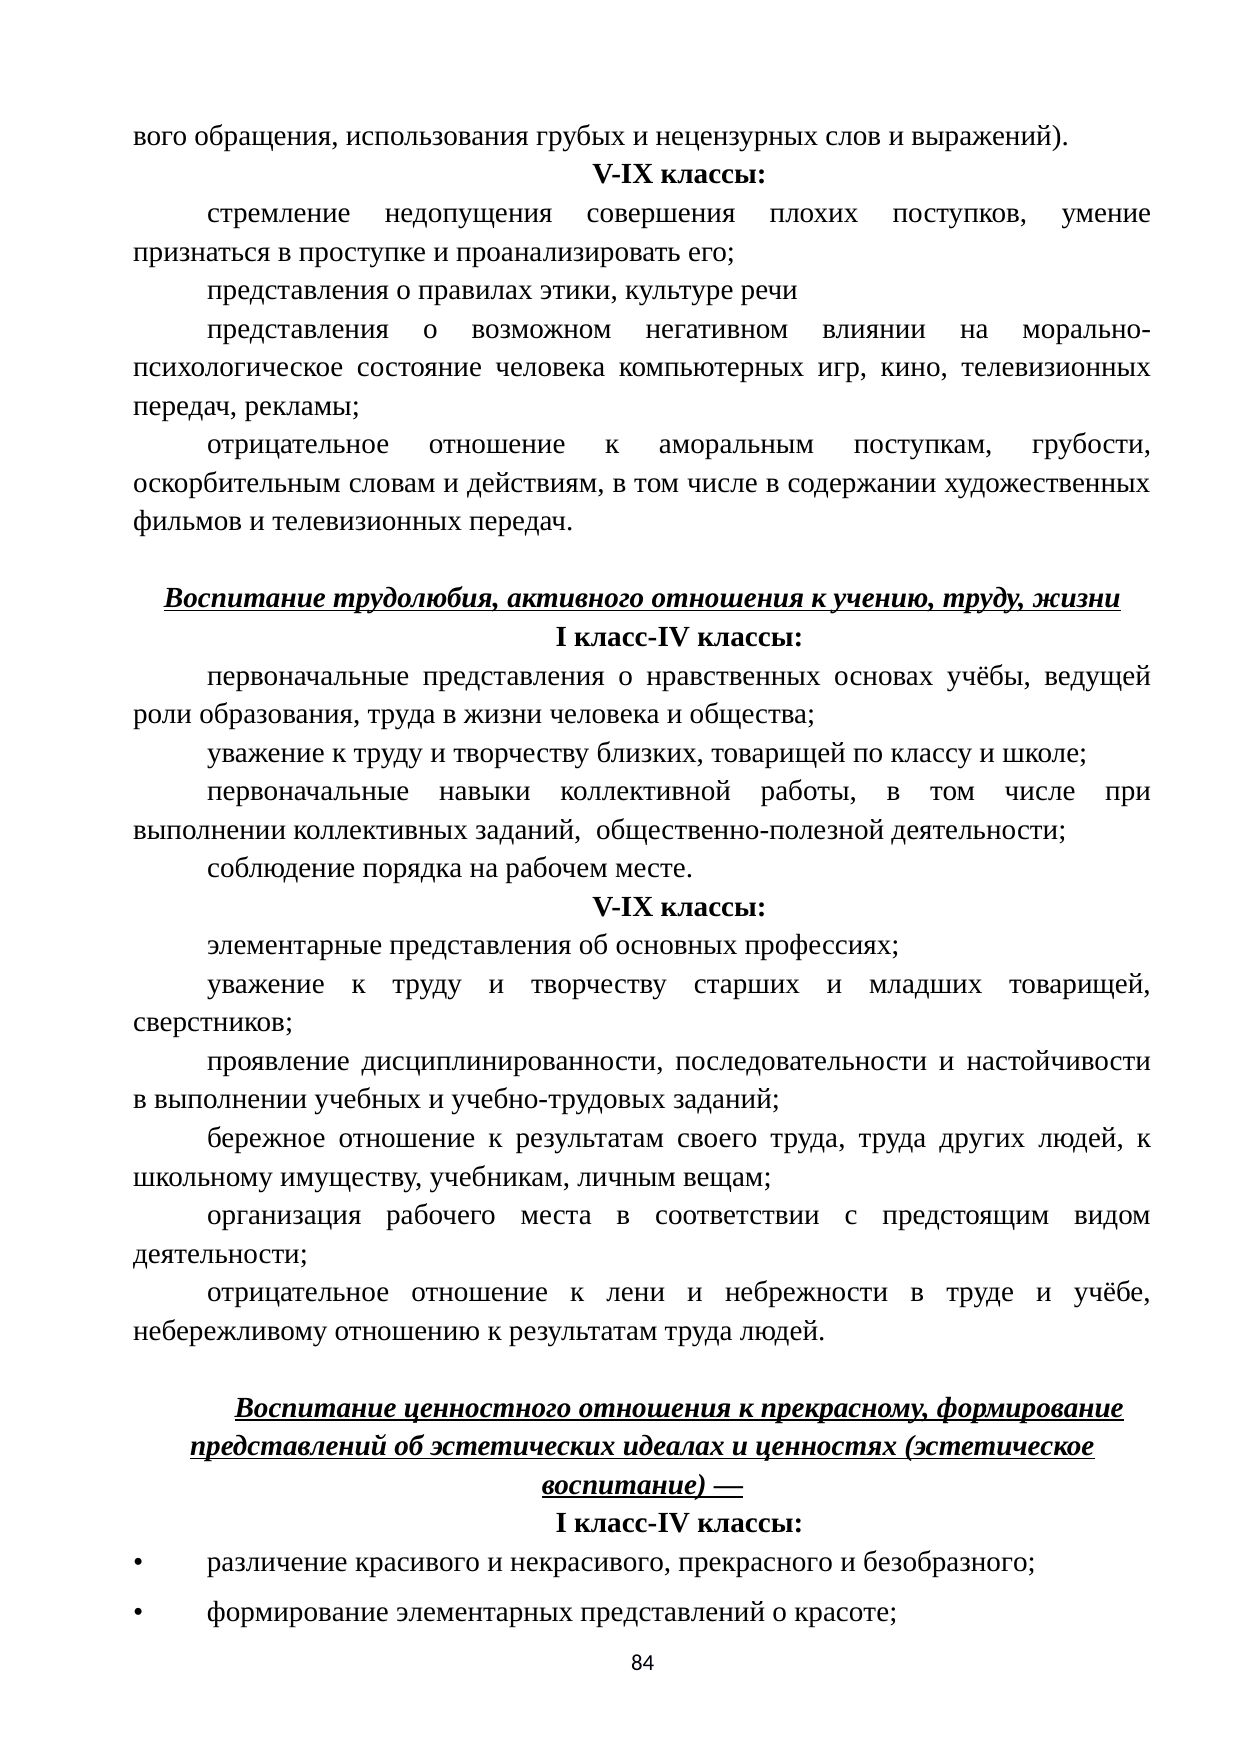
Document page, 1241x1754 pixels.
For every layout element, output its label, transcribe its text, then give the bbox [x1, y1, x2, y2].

text I класс-IV классы: [133, 619, 1152, 653]
text представления о правилах этики, культуре речи [133, 272, 1152, 306]
text уважение к труду и творчеству старших и младших товарищей, сверстников; [133, 966, 1152, 1038]
text уважение к труду и творчеству близких, товарищей по классу и школе; [133, 735, 1152, 768]
text V-IX классы: [133, 157, 1152, 190]
text бережное отношение к результатам своего труда, труда других людей, к школьному имуществу, учебникам, личным вещам; [133, 1120, 1152, 1192]
text Воспитание трудолюбия, активного отношения к учению, труду, жизни [133, 581, 1152, 614]
text элементарные представления об основных профессиях; [133, 927, 1152, 961]
text отрицательное отношение к аморальным поступкам, грубости, оскорбительным словам и действиям, в том числе в содержании художественных фильмов и телевизионных передач. [133, 426, 1152, 537]
text Воспитание ценностного отношения к прекрасному, формирование представлений об эстетических идеалах и ценностях (эстетическое воспитание) ― [133, 1390, 1152, 1501]
list формирование элементарных представлений о красоте; [133, 1594, 1152, 1628]
text V-IX классы: [133, 889, 1152, 922]
text первоначальные навыки коллективной работы, в том числе при выполнении коллективных заданий, общественно-полезной деятельности; [133, 773, 1152, 845]
text представления о возможном негативном влиянии на морально-психологическое состояние человека компьютерных игр, кино, телевизионных передач, рекламы; [133, 311, 1152, 421]
text I класс-IV классы: [133, 1506, 1152, 1539]
text соблюдение порядка на рабочем месте. [133, 850, 1152, 884]
text организация рабочего места в соответствии с предстоящим видом деятельности; [133, 1197, 1152, 1269]
text отрицательное отношение к лени и небрежности в труде и учёбе, небережливому отношению к результатам труда людей. [133, 1274, 1152, 1346]
text первоначальные представления о нравственных основах учёбы, ведущей роли образования, труда в жизни человека и общества; [133, 658, 1152, 730]
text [133, 118, 1152, 152]
list различение красивого и некрасивого, прекрасного и безобразного; [133, 1544, 1152, 1578]
text стремление недопущения совершения плохих поступков, умение признаться в проступке и проанализировать его; [133, 195, 1152, 267]
text проявление дисциплинированности, последовательности и настойчивости в выполнении учебных и учебно-трудовых заданий; [133, 1043, 1152, 1115]
